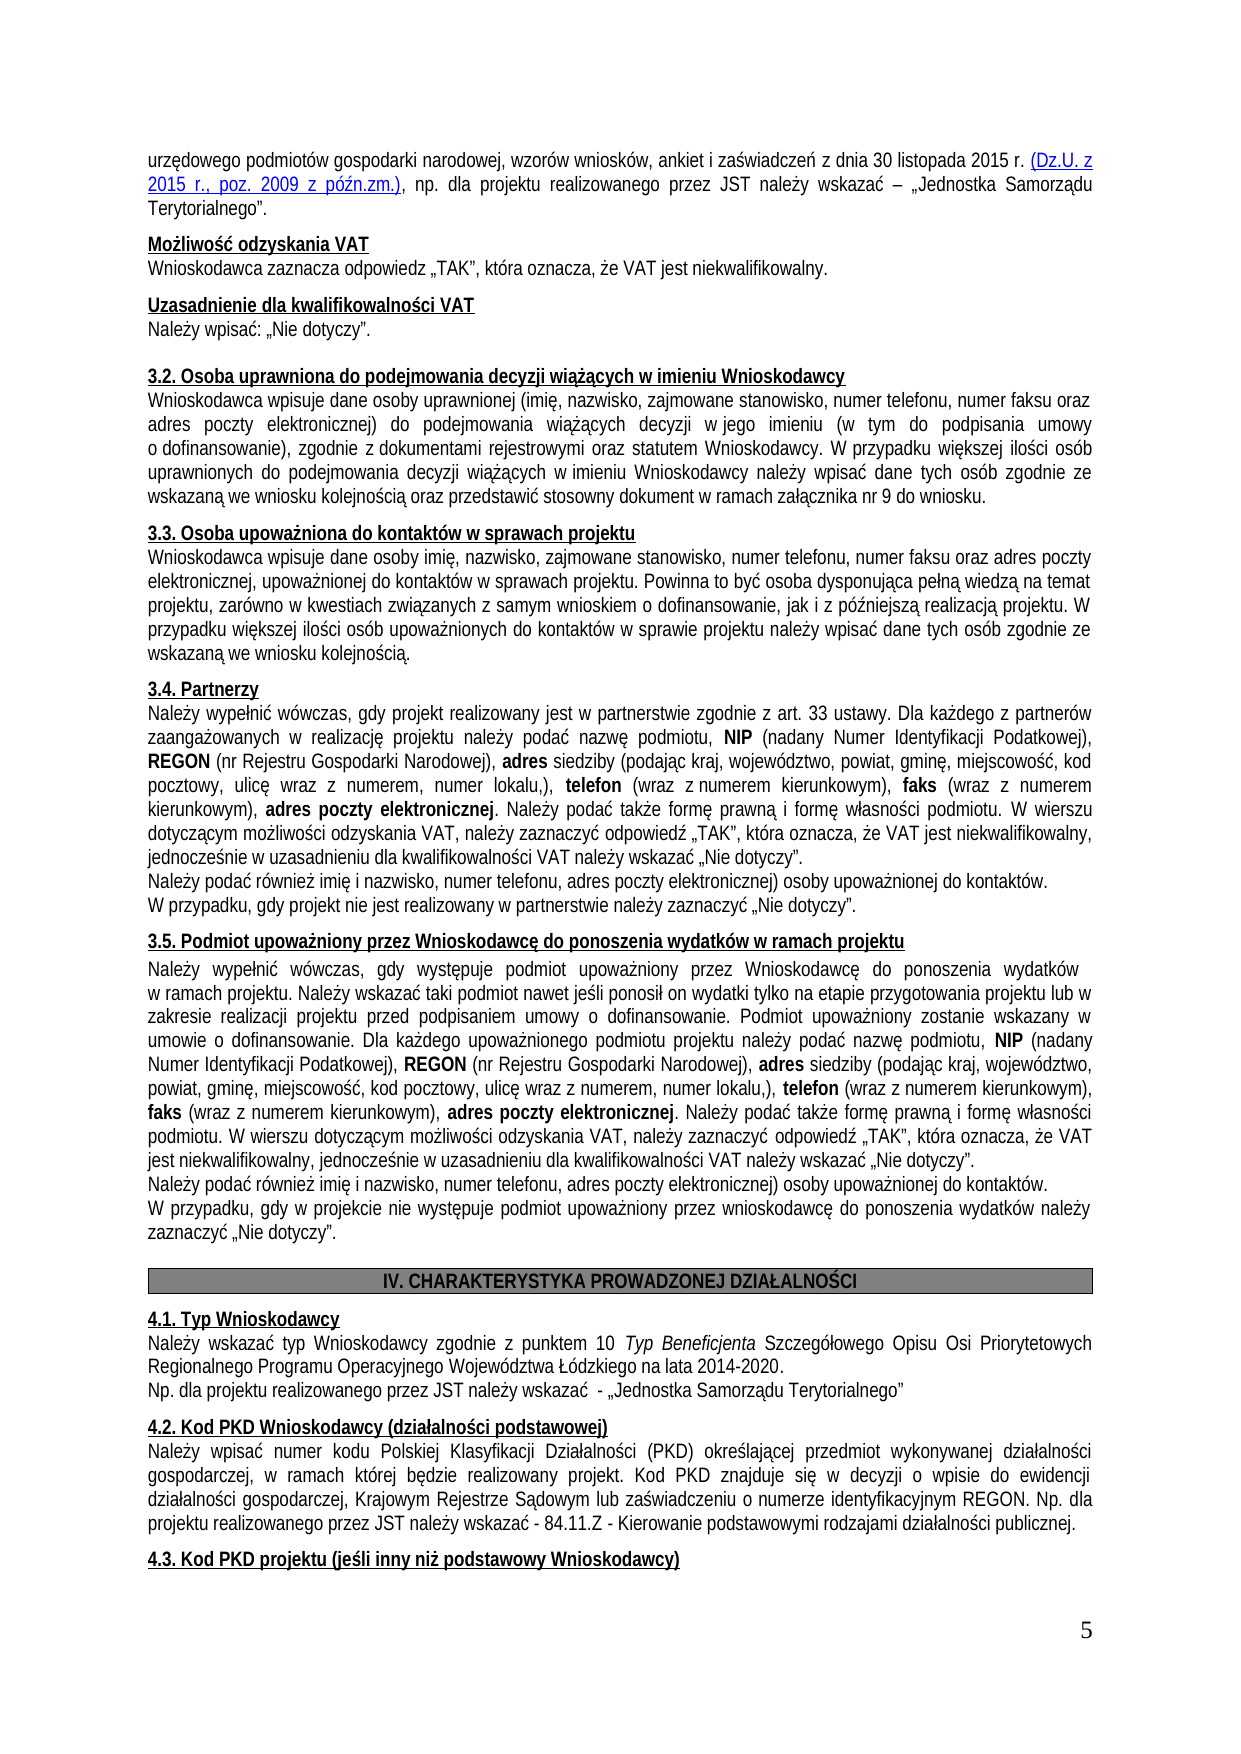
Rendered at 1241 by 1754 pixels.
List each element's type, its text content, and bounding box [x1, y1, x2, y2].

subtitle Należy wskazać typ Wnioskodawcy zgodnie z punktem 10 Typ Beneficjenta Szczegółowego Opisu Osi Priorytetowych Regionalnego Programu Operacyjnego Województwa Łódzkiego na lata 2014-2020. [148, 1330, 1092, 1378]
text Należy podać również imię i nazwisko, numer telefonu, adres poczty elektronicznej) osoby upoważnionej do kontaktów. [148, 1172, 1092, 1196]
text Należy wypełnić wówczas, gdy występuje podmiot upoważniony przez Wnioskodawcę do ponoszenia wydatków w ramach projektu. Należy wskazać taki podmiot nawet jeśli ponosił on wydatki tylko na etapie przygotowania projektu lub w zakresie realizacji projektu przed podpisaniem umowy o dofinansowanie. Podmiot upoważniony zostanie wskazany w umowie o dofinansowanie. Dla każdego upoważnionego podmiotu projektu należy podać nazwę podmiotu, NIP (nadany Numer Identyfikacji Podatkowej), REGON (nr Rejestru Gospodarki Narodowej), adres siedziby (podając kraj, województwo, powiat, gminę, miejscowość, kod pocztowy, ulicę wraz z numerem, numer lokalu,), telefon (wraz z numerem kierunkowym), faks (wraz z numerem kierunkowym), adres poczty elektronicznej. Należy podać także formę prawną i formę własności podmiotu. W wierszu dotyczącym możliwości odzyskania VAT, należy zaznaczyć odpowiedź „TAK”, która oznacza, że VAT jest niekwalifikowalny, jednocześnie w uzasadnieniu dla kwalifikowalności VAT należy wskazać „Nie dotyczy”. [148, 956, 1092, 1172]
text 3.3. Osoba upoważniona do kontaktów w sprawach projektu [148, 521, 1092, 544]
text Należy wpisać: „Nie dotyczy”. [148, 316, 1092, 340]
text Należy wpisać numer kodu Polskiej Klasyfikacji Działalności (PKD) określającej przedmiot wykonywanej działalności gospodarczej, w ramach której będzie realizowany projekt. Kod PKD znajduje się w decyzji o wpisie do ewidencji działalności gospodarczej, Krajowym Rejestrze Sądowym lub zaświadczeniu o numerze identyfikacyjnym REGON. Np. dla projektu realizowanego przez JST należy wskazać - 84.11.Z - Kierowanie podstawowymi rodzajami działalności publicznej. [148, 1439, 1092, 1534]
text 4.1. Typ Wnioskodawcy [148, 1306, 1092, 1330]
text Wnioskodawca wpisuje dane osoby uprawnionej (imię, nazwisko, zajmowane stanowisko, numer telefonu, numer faksu oraz adres poczty elektronicznej) do podejmowania wiążących decyzji w jego imieniu (w tym do podpisania umowy o dofinansowanie), zgodnie z dokumentami rejestrowymi oraz statutem Wnioskodawcy. W przypadku większej ilości osób uprawnionych do podejmowania decyzji wiążących w imieniu Wnioskodawcy należy wpisać dane tych osób zgodnie ze wskazaną we wniosku kolejnością oraz przedstawić stosowny dokument w ramach załącznika nr 9 do wniosku. [148, 388, 1092, 508]
text 3.4. Partnerzy [148, 677, 1092, 701]
text 4.3. Kod PKD projektu (jeśli inny niż podstawowy Wnioskodawcy) [148, 1547, 1092, 1571]
text Wnioskodawca zaznacza odpowiedz „TAK”, która oznacza, że VAT jest niekwalifikowalny. [148, 256, 1092, 280]
subtitle Np. dla projektu realizowanego przez JST należy wskazać - „Jednostka Samorządu Terytorialnego” [148, 1378, 1092, 1402]
text W przypadku, gdy projekt nie jest realizowany w partnerstwie należy zaznaczyć „Nie dotyczy”. [148, 892, 1092, 916]
text 3.2. Osoba uprawniona do podejmowania decyzji wiążących w imieniu Wnioskodawcy [148, 364, 1092, 388]
text Należy wypełnić wówczas, gdy projekt realizowany jest w partnerstwie zgodnie z art. 33 ustawy. Dla każdego z partnerów zaangażowanych w realizację projektu należy podać nazwę podmiotu, NIP (nadany Numer Identyfikacji Podatkowej), REGON (nr Rejestru Gospodarki Narodowej), adres siedziby (podając kraj, województwo, powiat, gminę, miejscowość, kod pocztowy, ulicę wraz z numerem, numer lokalu,), telefon (wraz z numerem kierunkowym), faks (wraz z numerem kierunkowym), adres poczty elektronicznej. Należy podać także formę prawną i formę własności podmiotu. W wierszu dotyczącym możliwości odzyskania VAT, należy zaznaczyć odpowiedź „TAK”, która oznacza, że VAT jest niekwalifikowalny, jednocześnie w uzasadnieniu dla kwalifikowalności VAT należy wskazać „Nie dotyczy”. [148, 701, 1092, 868]
text 3.5. Podmiot upoważniony przez Wnioskodawcę do ponoszenia wydatków w ramach projektu [148, 929, 1092, 953]
text 4.2. Kod PKD Wnioskodawcy (działalności podstawowej) [148, 1415, 1092, 1439]
text Należy podać również imię i nazwisko, numer telefonu, adres poczty elektronicznej) osoby upoważnionej do kontaktów. [148, 868, 1092, 892]
text W przypadku, gdy w projekcie nie występuje podmiot upoważniony przez wnioskodawcę do ponoszenia wydatków należy zaznaczyć „Nie dotyczy”. [148, 1196, 1092, 1244]
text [148, 148, 1092, 219]
text Uzasadnienie dla kwalifikowalności VAT [148, 292, 1092, 316]
text Wnioskodawca wpisuje dane osoby imię, nazwisko, zajmowane stanowisko, numer telefonu, numer faksu oraz adres poczty elektronicznej, upoważnionej do kontaktów w sprawach projektu. Powinna to być osoba dysponująca pełną wiedzą na temat projektu, zarówno w kwestiach związanych z samym wnioskiem o dofinansowanie, jak i z późniejszą realizacją projektu. W przypadku większej ilości osób upoważnionych do kontaktów w sprawie projektu należy wpisać dane tych osób zgodnie ze wskazaną we wniosku kolejnością. [148, 544, 1092, 664]
text Możliwość odzyskania VAT [148, 232, 1092, 256]
table_header IV. CHARAKTERYSTYKA PROWADZONEJ DZIAŁALNOŚCI [149, 1269, 1092, 1293]
